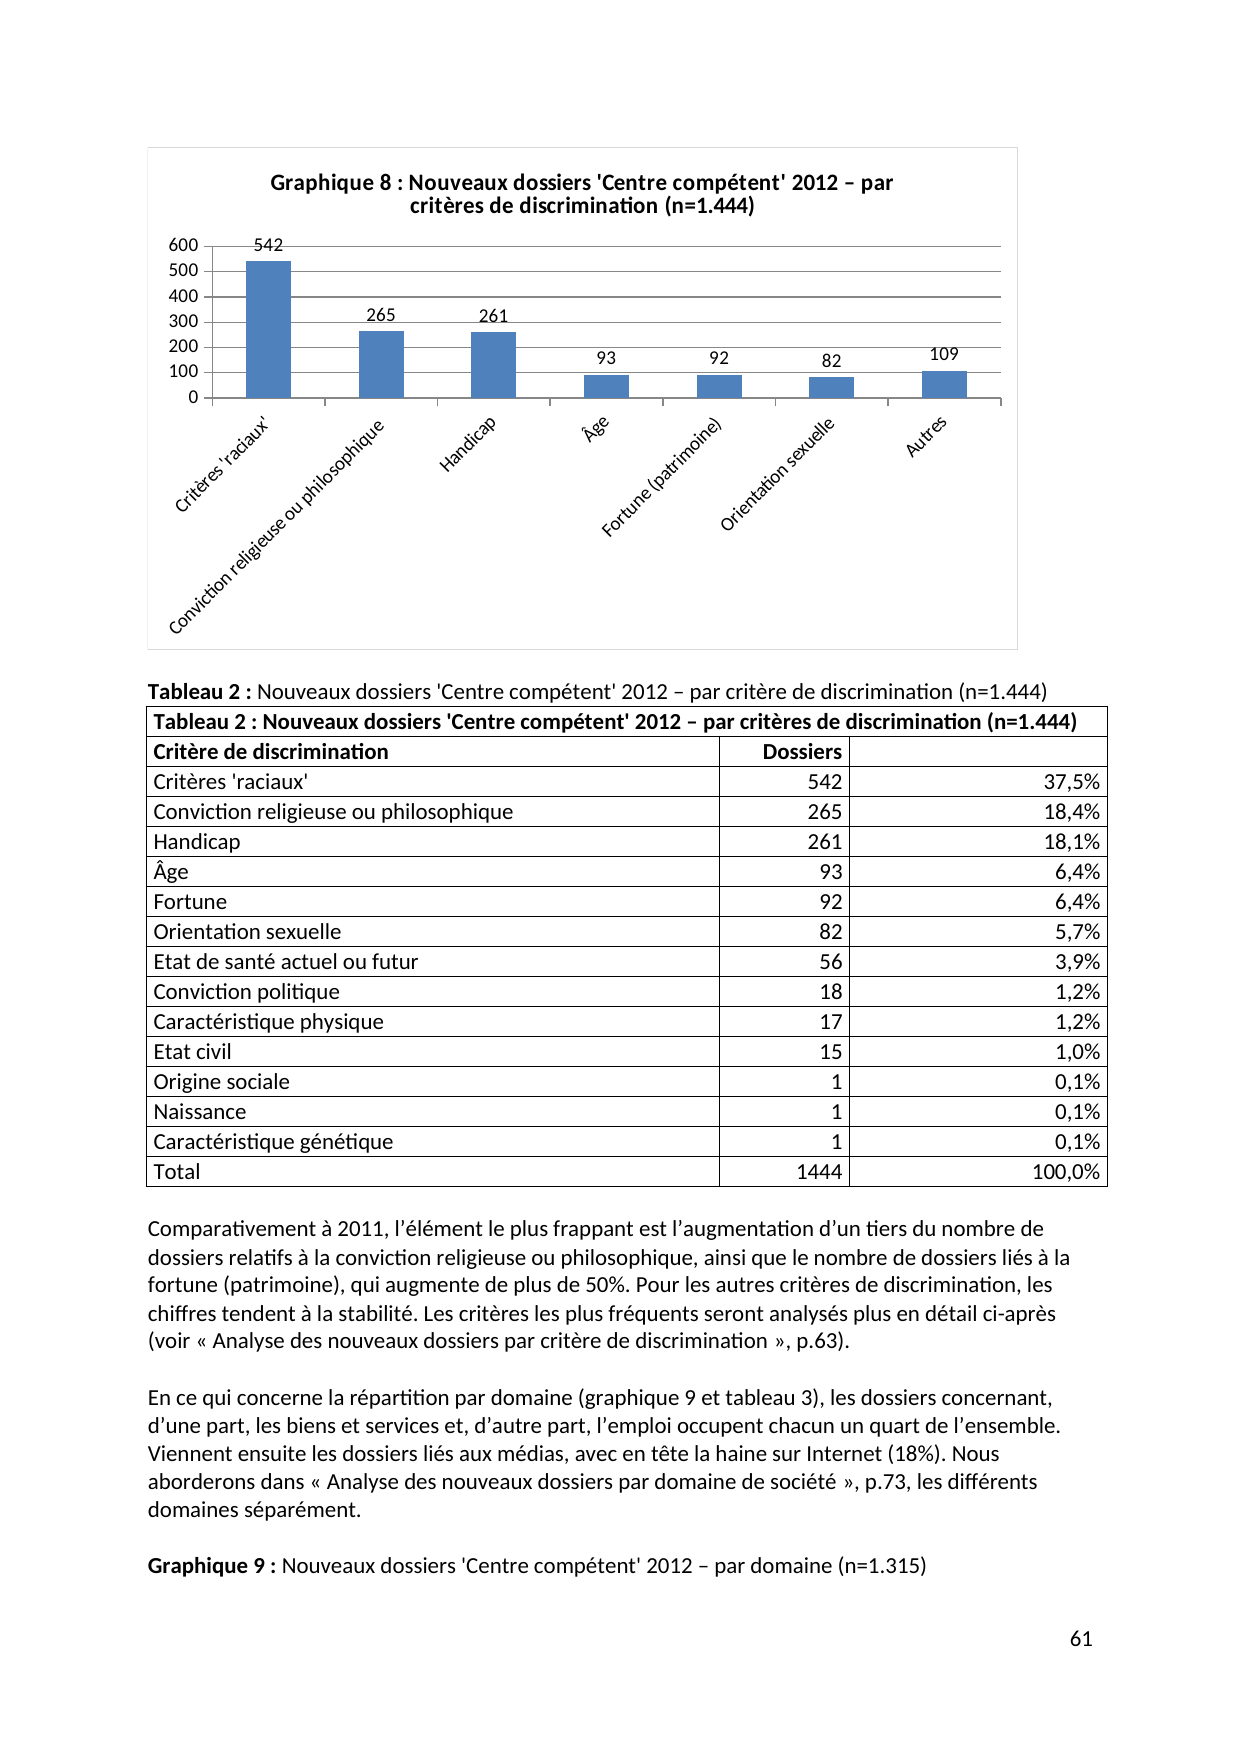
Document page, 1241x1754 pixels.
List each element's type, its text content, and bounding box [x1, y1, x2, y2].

table_cell Fortune [147, 887, 719, 916]
table_cell 1,2% [850, 977, 1107, 1006]
table_cell Handicap [147, 827, 719, 856]
table_cell Etat civil [147, 1037, 719, 1066]
table_cell 0,1% [850, 1127, 1107, 1156]
text Tableau 2 : Nouveaux dossiers 'Centre compétent' 2012 – par critère de discrimination (n=1.444) [148, 677, 1093, 706]
table_cell Naissance [147, 1097, 719, 1126]
table_cell 0,1% [850, 1097, 1107, 1126]
table_cell 100,0% [850, 1157, 1107, 1186]
table_cell Dossiers [720, 737, 849, 766]
table_cell 1,0% [850, 1037, 1107, 1066]
table_cell 18 [720, 977, 849, 1006]
table_cell 92 [720, 887, 849, 916]
text Graphique 9 : Nouveaux dossiers 'Centre compétent' 2012 – par domaine (n=1.315) [148, 1551, 1093, 1579]
table_cell 542 [720, 767, 849, 796]
table_cell 18,1% [850, 827, 1107, 856]
table_cell 6,4% [850, 887, 1107, 916]
table_cell 37,5% [850, 767, 1107, 796]
table_cell Etat de santé actuel ou futur [147, 947, 719, 976]
table_cell Origine sociale [147, 1067, 719, 1096]
table_cell 1,2% [850, 1007, 1107, 1036]
table_cell 56 [720, 947, 849, 976]
table_cell 1 [720, 1127, 849, 1156]
table_cell 1444 [720, 1157, 849, 1186]
table_cell 3,9% [850, 947, 1107, 976]
table_cell 93 [720, 857, 849, 886]
table_cell 265 [720, 797, 849, 826]
table_cell Âge [147, 857, 719, 886]
table_cell Caractéristique génétique [147, 1127, 719, 1156]
table_cell Conviction religieuse ou philosophique [147, 797, 719, 826]
table_cell 15 [720, 1037, 849, 1066]
text En ce qui concerne la répartition par domaine (graphique 9 et tableau 3), les dossiers concernant, d’une part, les biens et services et, d’autre part, l’emploi occupent chacun un quart de l’ensemble. Viennent ensuite les dossiers liés aux médias, avec en tête la haine sur Internet (18%). Nous aborderons dans « Analyse des nouveaux dossiers par domaine de société », p.73, les différents domaines séparément. [148, 1383, 1093, 1523]
table_cell 6,4% [850, 857, 1107, 886]
table_cell [850, 737, 1107, 766]
table_cell 82 [720, 917, 849, 946]
table_cell 0,1% [850, 1067, 1107, 1096]
text Comparativement à 2011, l’élément le plus frappant est l’augmentation d’un tiers du nombre de dossiers relatifs à la conviction religieuse ou philosophique, ainsi que le nombre de dossiers liés à la fortune (patrimoine), qui augmente de plus de 50%. Pour les autres critères de discrimination, les chiffres tendent à la stabilité. Les critères les plus fréquents seront analysés plus en détail ci-après (voir « Analyse des nouveaux dossiers par critère de discrimination », p.63). [148, 1214, 1093, 1355]
table_cell Conviction politique [147, 977, 719, 1006]
table_cell 18,4% [850, 797, 1107, 826]
table_cell 5,7% [850, 917, 1107, 946]
table_cell 261 [720, 827, 849, 856]
table_cell Orientation sexuelle [147, 917, 719, 946]
table_header Tableau 2 : Nouveaux dossiers 'Centre compétent' 2012 – par critères de discrimination (n=1.444) [147, 707, 1107, 736]
table_cell 1 [720, 1067, 849, 1096]
table_cell Total [147, 1157, 719, 1186]
table_cell 17 [720, 1007, 849, 1036]
table_cell Critère de discrimination [147, 737, 719, 766]
table_cell 1 [720, 1097, 849, 1126]
table_cell Caractéristique physique [147, 1007, 719, 1036]
table_cell Critères 'raciaux' [147, 767, 719, 796]
